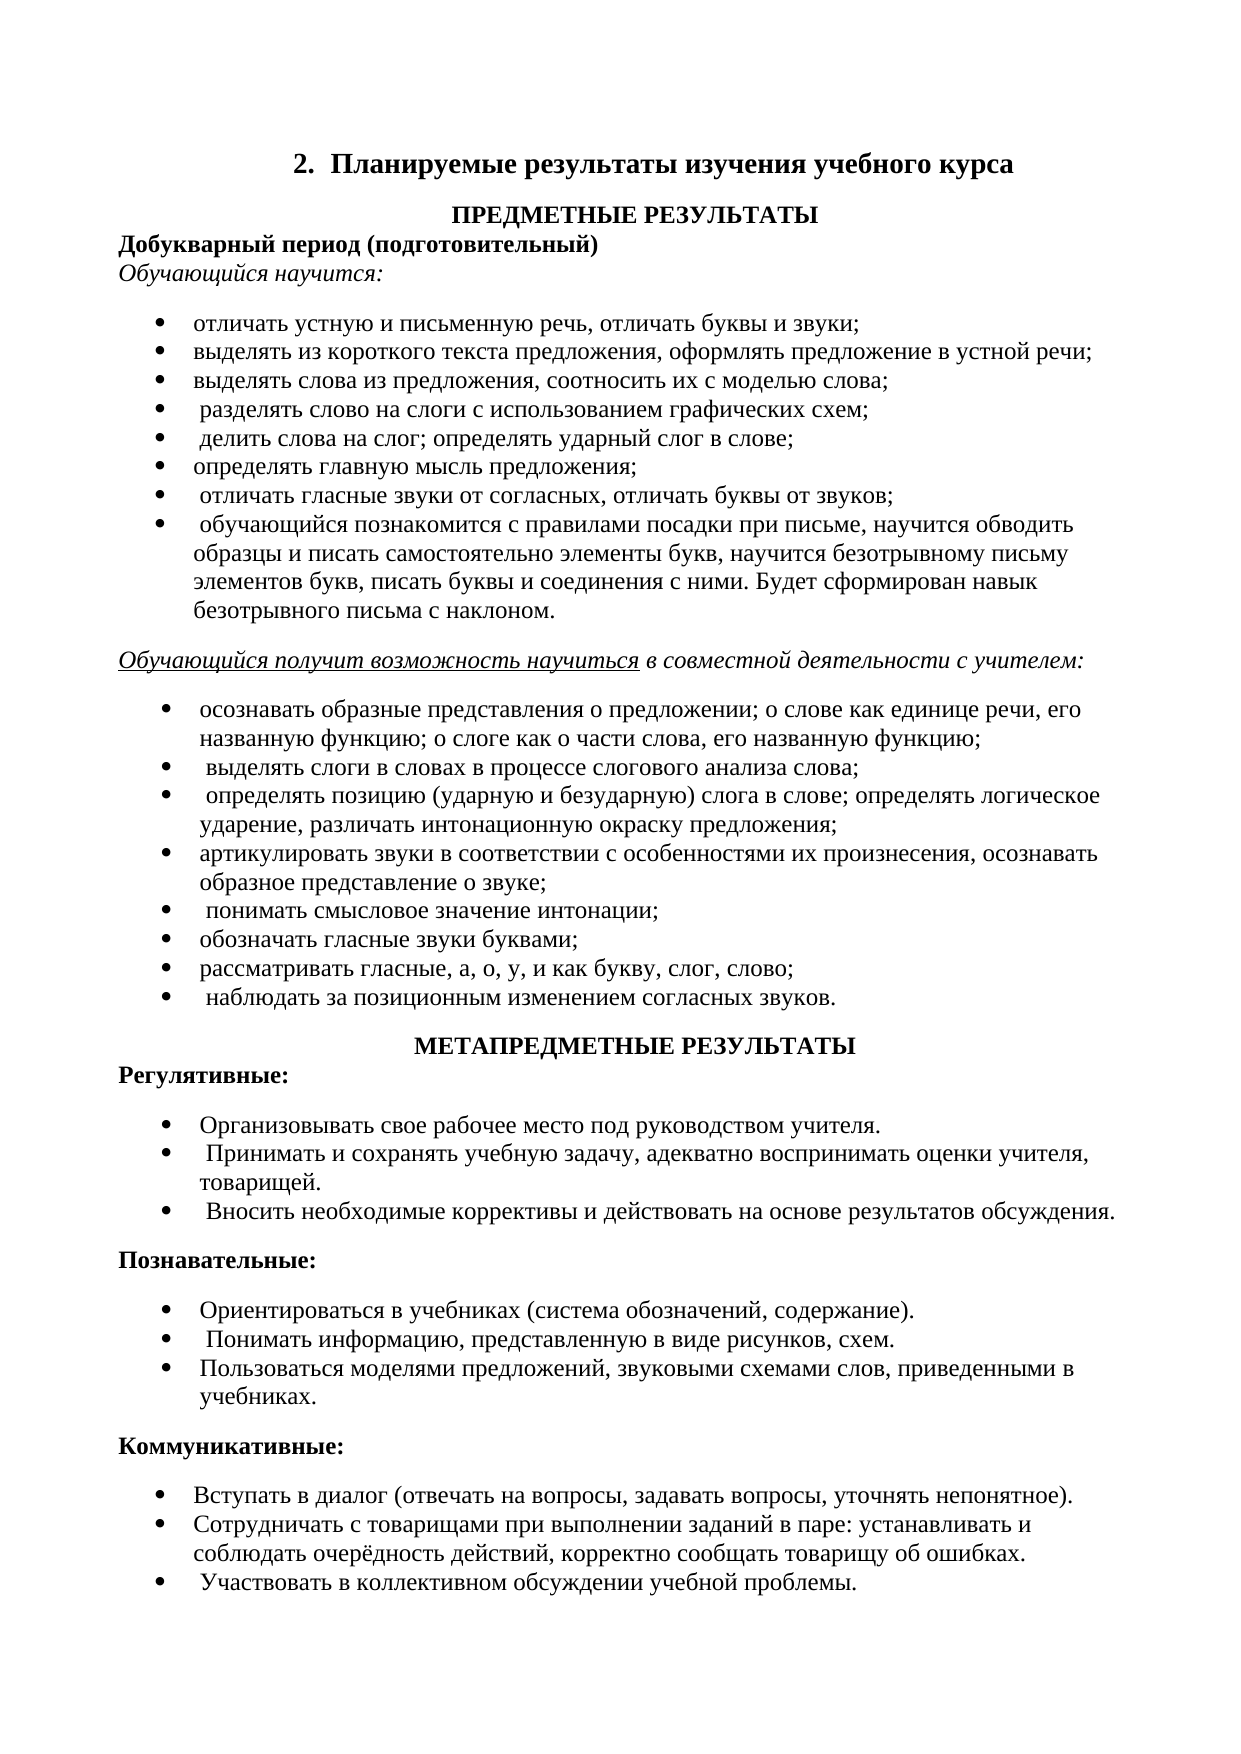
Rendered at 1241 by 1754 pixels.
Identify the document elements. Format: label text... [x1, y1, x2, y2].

list артикулировать звуки в соответствии с особенностями их произнесения, осознавать образное представление о звуке; [162, 838, 1152, 896]
list осознавать образные представления о предложении; о слове как единице речи, его названную функцию; о слоге как о части слова, его названную функцию; [162, 694, 1152, 752]
list разделять слово на слоги с использованием графических схем; [156, 394, 1152, 423]
list Организовывать свое рабочее место под руководством учителя. [162, 1110, 1152, 1138]
text Коммуникативные: [118, 1431, 1152, 1460]
list отличать устную и письменную речь, отличать буквы и звуки; [156, 308, 1152, 336]
list Понимать информацию, представленную в виде рисунков, схем. [162, 1324, 1152, 1353]
text Регулятивные: [118, 1060, 1152, 1089]
list Участвовать в коллективном обсуждении учебной проблемы. [156, 1567, 1152, 1596]
list делить слова на слог; определять ударный слог в слове; [156, 423, 1152, 451]
text Обучающийся получит возможность научиться в совместной деятельности с учителем: [118, 645, 1152, 673]
text МЕТАПРЕДМЕТНЫЕ РЕЗУЛЬТАТЫ [118, 1031, 1152, 1060]
text ПРЕДМЕТНЫЕ РЕЗУЛЬТАТЫ [118, 201, 1152, 229]
list выделять слоги в словах в процессе слогового анализа слова; [162, 752, 1152, 781]
list Ориентироваться в учебниках (система обозначений, содержание). [162, 1295, 1152, 1324]
text Добукварный период (подготовительный) [118, 229, 1152, 258]
list отличать гласные звуки от согласных, отличать буквы от звуков; [156, 480, 1152, 509]
list Вступать в диалог (отвечать на вопросы, задавать вопросы, уточнять непонятное). [156, 1481, 1152, 1509]
list Пользоваться моделями предложений, звуковыми схемами слов, приведенными в учебниках. [162, 1353, 1152, 1410]
list Принимать и сохранять учебную задачу, адекватно воспринимать оценки учителя, товарищей. [162, 1138, 1152, 1196]
list обозначать гласные звуки буквами; [162, 924, 1152, 953]
list определять позицию (ударную и безударную) слога в слове; определять логическое ударение, различать интонационную окраску предложения; [162, 781, 1152, 838]
text Обучающийся научится: [118, 258, 1152, 287]
list рассматривать гласные, а, о, у, и как букву, слог, слово; [162, 953, 1152, 982]
list Планируемые результаты изучения учебного курса [156, 146, 1152, 180]
list выделять из короткого текста предложения, оформлять предложение в устной речи; [156, 336, 1152, 365]
text Познавательные: [118, 1246, 1152, 1274]
list понимать смысловое значение интонации; [162, 896, 1152, 924]
list наблюдать за позиционным изменением согласных звуков. [162, 982, 1152, 1011]
list обучающийся познакомится с правилами посадки при письме, научится обводить образцы и писать самостоятельно элементы букв, научится безотрывному письму элементов букв, писать буквы и соединения с ними. Будет сформирован навык безотрывного письма с наклоном. [156, 509, 1152, 624]
list Вносить необходимые коррективы и действовать на основе результатов обсуждения. [162, 1196, 1152, 1225]
list Сотрудничать с товарищами при выполнении заданий в паре: устанавливать и соблюдать очерёдность действий, корректно сообщать товарищу об ошибках. [156, 1509, 1152, 1567]
list определять главную мысль предложения; [156, 451, 1152, 480]
list выделять слова из предложения, соотносить их с моделью слова; [156, 365, 1152, 394]
